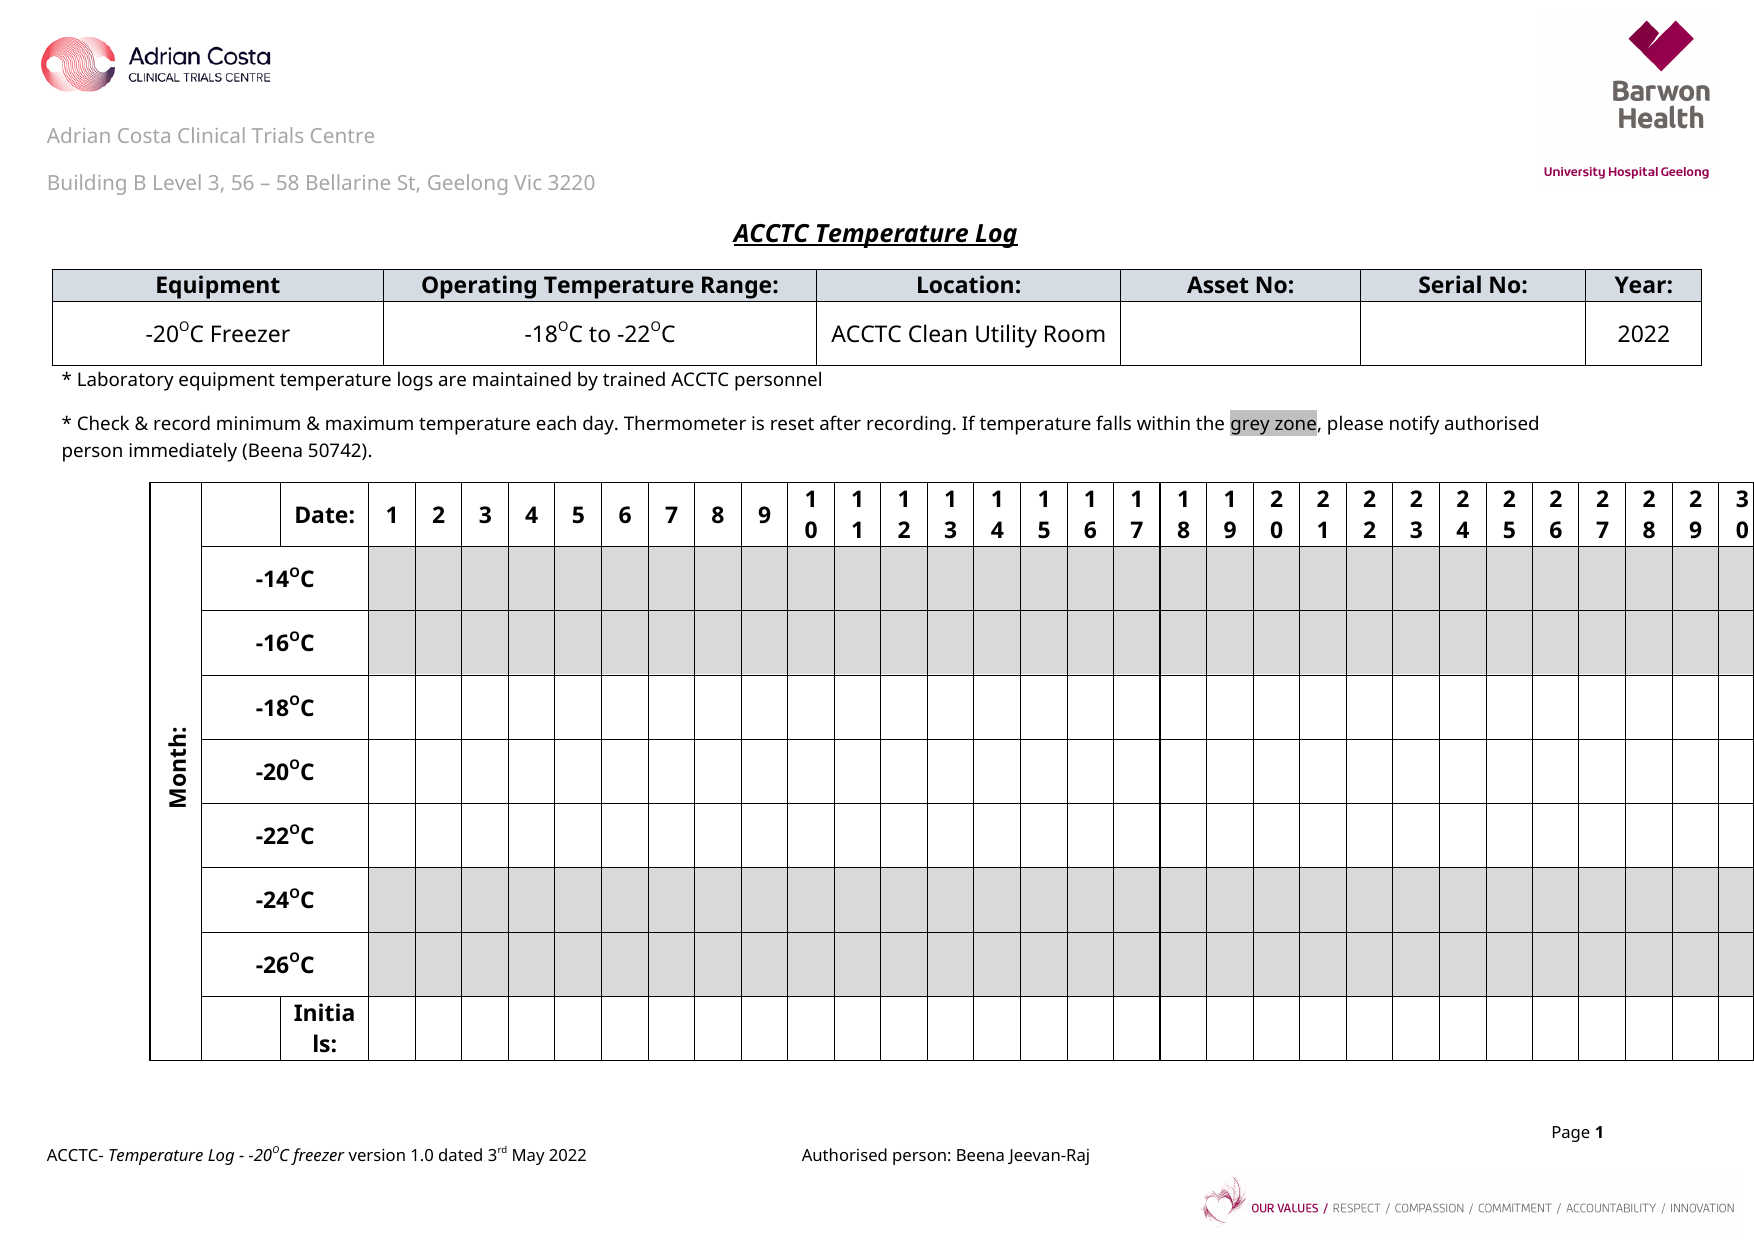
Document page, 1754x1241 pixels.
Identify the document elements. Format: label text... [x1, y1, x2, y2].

table_cell [1719, 547, 1753, 610]
table_cell [649, 868, 694, 932]
table_cell [1533, 868, 1578, 932]
table_cell [1533, 804, 1578, 867]
table_cell [369, 676, 415, 739]
table_cell [1114, 676, 1159, 739]
table_cell [602, 804, 648, 867]
table_cell [1719, 997, 1753, 1060]
text * Laboratory equipment temperature logs are maintained by trained ACCTC personnel [61, 366, 1604, 391]
table_header Serial No: [1361, 270, 1585, 301]
table_cell [974, 997, 1020, 1060]
table_header 10 [788, 483, 834, 546]
text * Check & record minimum & maximum temperature each day. Thermometer is reset after recording. If temperature falls within the grey zone, please notify authorised person immediately (Beena 50742). [61, 410, 1604, 463]
table_cell [928, 933, 973, 996]
table_cell [1254, 868, 1299, 932]
table_header Month: [151, 483, 201, 1060]
table_cell [1673, 933, 1718, 996]
table_cell [1068, 868, 1113, 932]
table_cell [555, 611, 601, 674]
table_cell [1533, 740, 1578, 803]
table_cell [649, 997, 694, 1060]
table_cell [1300, 740, 1346, 803]
table_cell [928, 547, 973, 610]
table_header [202, 483, 280, 546]
table_cell [1673, 547, 1718, 610]
table_header Operating Temperature Range: [384, 270, 816, 301]
table_cell [1114, 611, 1159, 674]
table_header 26 [1533, 483, 1578, 546]
table_cell [742, 997, 787, 1060]
table_header 9 [742, 483, 787, 546]
table_cell [1440, 933, 1486, 996]
table_header 18 [1161, 483, 1206, 546]
table_header 27 [1579, 483, 1625, 546]
table_cell [1626, 740, 1672, 803]
table_cell [509, 868, 554, 932]
table_cell [416, 997, 461, 1060]
table_cell [1068, 804, 1113, 867]
table_cell [742, 676, 787, 739]
table_cell [1673, 611, 1718, 674]
table_cell [835, 997, 880, 1060]
table_cell [974, 547, 1020, 610]
table_header 6 [602, 483, 648, 546]
table_cell [1254, 740, 1299, 803]
table_cell [1254, 611, 1299, 674]
table_cell [1021, 997, 1067, 1060]
table_cell [1300, 804, 1346, 867]
table_cell [974, 868, 1020, 932]
table_cell [1300, 997, 1346, 1060]
table_header Equipment [53, 270, 383, 301]
table_cell [369, 611, 415, 674]
table_cell [462, 547, 508, 610]
table_cell [695, 676, 741, 739]
table_cell [1673, 997, 1718, 1060]
table_header 13 [928, 483, 973, 546]
table_cell [1021, 804, 1067, 867]
table_cell [1579, 997, 1625, 1060]
table_cell [695, 547, 741, 610]
table_cell [1114, 804, 1159, 867]
table_cell -26OC [202, 933, 368, 996]
table_cell [695, 740, 741, 803]
table_cell [369, 997, 415, 1060]
table_cell [1254, 547, 1299, 610]
table_cell [1440, 611, 1486, 674]
table_cell [1393, 547, 1439, 610]
table_cell [1579, 740, 1625, 803]
table_cell [1161, 868, 1206, 932]
table_cell [1347, 740, 1392, 803]
table_cell [1487, 740, 1532, 803]
table_cell [509, 611, 554, 674]
table_cell [1207, 740, 1253, 803]
table_cell [1300, 547, 1346, 610]
table_header 7 [649, 483, 694, 546]
table_cell [1579, 676, 1625, 739]
table_cell [1393, 804, 1439, 867]
table_cell [1021, 676, 1067, 739]
table_cell [1579, 804, 1625, 867]
table_header Date: [281, 483, 368, 546]
table_header 22 [1347, 483, 1392, 546]
table_cell [1719, 740, 1753, 803]
table_cell [1021, 868, 1067, 932]
table_cell [1393, 740, 1439, 803]
table_cell [1068, 547, 1113, 610]
table_cell [1393, 997, 1439, 1060]
table_cell [835, 547, 880, 610]
table_cell [1487, 933, 1532, 996]
table_cell [928, 868, 973, 932]
table_cell [1626, 676, 1672, 739]
table_cell [928, 804, 973, 867]
table_header 30 [1719, 483, 1753, 546]
table_cell [1021, 933, 1067, 996]
table_header 19 [1207, 483, 1253, 546]
table_cell [1068, 997, 1113, 1060]
table_cell [974, 933, 1020, 996]
table_cell [1440, 868, 1486, 932]
table_cell [835, 676, 880, 739]
table_cell [742, 740, 787, 803]
table_cell [602, 740, 648, 803]
table_cell [928, 611, 973, 674]
table_cell [1347, 611, 1392, 674]
table_cell [1361, 302, 1585, 365]
table_cell [1579, 611, 1625, 674]
table_cell [1347, 676, 1392, 739]
table_cell [416, 933, 461, 996]
table_cell [835, 611, 880, 674]
table_header 21 [1300, 483, 1346, 546]
table_header 24 [1440, 483, 1486, 546]
table_cell [555, 933, 601, 996]
table_cell [928, 740, 973, 803]
table_header 16 [1068, 483, 1113, 546]
table_cell [835, 804, 880, 867]
table_cell [1347, 868, 1392, 932]
table_header 20 [1254, 483, 1299, 546]
table_header 14 [974, 483, 1020, 546]
table_cell [416, 868, 461, 932]
table_cell [509, 933, 554, 996]
table_cell [1719, 611, 1753, 674]
table_cell [1393, 611, 1439, 674]
table_cell [695, 997, 741, 1060]
table_cell [742, 547, 787, 610]
table_cell [509, 804, 554, 867]
table_cell [555, 547, 601, 610]
table_cell [1719, 676, 1753, 739]
table_cell [649, 676, 694, 739]
table_cell [1440, 804, 1486, 867]
table_cell [462, 804, 508, 867]
table_header 23 [1393, 483, 1439, 546]
table_cell [788, 676, 834, 739]
table_cell [1533, 547, 1578, 610]
table_cell [881, 997, 927, 1060]
table_header 28 [1626, 483, 1672, 546]
table_cell [788, 611, 834, 674]
table_cell [416, 547, 461, 610]
table_cell [835, 868, 880, 932]
table_cell [1673, 740, 1718, 803]
table_cell [1626, 868, 1672, 932]
table_cell [602, 933, 648, 996]
table_header 17 [1114, 483, 1159, 546]
table_header 3 [462, 483, 508, 546]
table_header 4 [509, 483, 554, 546]
table_cell [369, 868, 415, 932]
table_cell [1021, 611, 1067, 674]
table_cell [649, 547, 694, 610]
table_cell [1440, 997, 1486, 1060]
table_cell [649, 740, 694, 803]
table_cell -20OC [202, 740, 368, 803]
table_cell [1254, 933, 1299, 996]
picture [1200, 1172, 1742, 1234]
table_cell -18OC [202, 676, 368, 739]
table_cell [1487, 547, 1532, 610]
table_cell [1440, 676, 1486, 739]
table_cell [602, 997, 648, 1060]
table_cell [1673, 676, 1718, 739]
table_cell [416, 740, 461, 803]
table_cell [1207, 997, 1253, 1060]
table_cell -20OC Freezer [53, 302, 383, 365]
table_cell [1626, 997, 1672, 1060]
table_cell [555, 740, 601, 803]
table_cell [1579, 547, 1625, 610]
table_cell [974, 740, 1020, 803]
table_cell [1719, 868, 1753, 932]
table_cell [881, 740, 927, 803]
table_cell [462, 868, 508, 932]
table_cell [1207, 933, 1253, 996]
table_header 25 [1487, 483, 1532, 546]
table_cell -18OC to -22OC [384, 302, 816, 365]
table_cell [1719, 804, 1753, 867]
table_header 11 [835, 483, 880, 546]
picture [28, 24, 278, 102]
table_header Asset No: [1121, 270, 1360, 301]
table_cell [695, 804, 741, 867]
picture [1537, 14, 1716, 185]
table_cell [788, 740, 834, 803]
table_cell [1161, 676, 1206, 739]
table_cell [1300, 933, 1346, 996]
table_cell Initials: [281, 997, 368, 1060]
table_cell [1393, 868, 1439, 932]
table_cell [1533, 676, 1578, 739]
table_cell [1487, 997, 1532, 1060]
table_cell [788, 804, 834, 867]
table_cell [649, 611, 694, 674]
table_cell [881, 868, 927, 932]
table_cell [1021, 547, 1067, 610]
table_cell [509, 740, 554, 803]
table_cell [1579, 933, 1625, 996]
table_cell [695, 611, 741, 674]
table_cell [1393, 933, 1439, 996]
table_header 1 [369, 483, 415, 546]
table_cell [1626, 933, 1672, 996]
table_cell [1161, 933, 1206, 996]
table_cell [202, 997, 280, 1060]
table_cell [509, 997, 554, 1060]
table_cell [369, 740, 415, 803]
table_cell [602, 868, 648, 932]
table_cell [928, 997, 973, 1060]
table_cell [1487, 804, 1532, 867]
table_cell [1114, 997, 1159, 1060]
table_cell [369, 933, 415, 996]
table_cell [1114, 547, 1159, 610]
table_cell [462, 997, 508, 1060]
table_cell [1487, 676, 1532, 739]
table_cell [416, 804, 461, 867]
table_cell [1440, 547, 1486, 610]
table_cell [1254, 676, 1299, 739]
table_cell [835, 740, 880, 803]
table_cell [462, 676, 508, 739]
table_cell [1021, 740, 1067, 803]
table_header Year: [1586, 270, 1701, 301]
table_cell [1254, 997, 1299, 1060]
table_cell -24OC [202, 868, 368, 932]
table_cell [1347, 804, 1392, 867]
table_cell [742, 611, 787, 674]
table_cell [1533, 611, 1578, 674]
table_cell [602, 547, 648, 610]
table_cell [1393, 676, 1439, 739]
table_cell [555, 868, 601, 932]
table_cell [509, 676, 554, 739]
table_header 12 [881, 483, 927, 546]
table_cell [788, 868, 834, 932]
table_cell ACCTC Clean Utility Room [817, 302, 1120, 365]
table_cell [369, 804, 415, 867]
table_cell [1161, 804, 1206, 867]
table_cell [1161, 611, 1206, 674]
table_cell [1207, 676, 1253, 739]
table_header 8 [695, 483, 741, 546]
table_cell [788, 933, 834, 996]
table_cell [835, 933, 880, 996]
table_header 15 [1021, 483, 1067, 546]
table_cell [1207, 611, 1253, 674]
table_cell [416, 611, 461, 674]
table_cell [974, 676, 1020, 739]
table_cell [742, 933, 787, 996]
table_cell [1347, 933, 1392, 996]
table_cell [1579, 868, 1625, 932]
table_cell [1347, 547, 1392, 610]
table_header Location: [817, 270, 1120, 301]
table_cell [1347, 997, 1392, 1060]
table_header 5 [555, 483, 601, 546]
table_cell [1207, 547, 1253, 610]
table_cell [695, 933, 741, 996]
table_cell [1673, 804, 1718, 867]
table_cell [881, 933, 927, 996]
table_cell [1487, 611, 1532, 674]
table_cell [881, 611, 927, 674]
table_cell [369, 547, 415, 610]
table_cell [649, 933, 694, 996]
table_cell [509, 547, 554, 610]
table_cell 2022 [1586, 302, 1701, 365]
table_cell [1300, 868, 1346, 932]
table_cell [462, 611, 508, 674]
table_cell [1068, 933, 1113, 996]
table_cell [1626, 804, 1672, 867]
table_cell [1300, 611, 1346, 674]
table_cell [1533, 933, 1578, 996]
table_cell [1487, 868, 1532, 932]
table_cell [555, 997, 601, 1060]
table_cell [881, 804, 927, 867]
table_cell [416, 676, 461, 739]
table_cell [695, 868, 741, 932]
table_cell [1114, 868, 1159, 932]
table_cell -16OC [202, 611, 368, 674]
table_cell [1626, 547, 1672, 610]
table_cell [1626, 611, 1672, 674]
table_cell [1161, 740, 1206, 803]
table_cell [1533, 997, 1578, 1060]
table_cell [1207, 804, 1253, 867]
table_cell [462, 740, 508, 803]
table_cell [462, 933, 508, 996]
table_cell [1161, 547, 1206, 610]
table_cell [555, 804, 601, 867]
table_cell [881, 676, 927, 739]
table_cell [742, 868, 787, 932]
table_cell [788, 547, 834, 610]
table_header 29 [1673, 483, 1718, 546]
table_cell [1719, 933, 1753, 996]
table_cell [881, 547, 927, 610]
table_cell [1114, 933, 1159, 996]
table_cell [1068, 740, 1113, 803]
table_cell [1673, 868, 1718, 932]
table_cell [1207, 868, 1253, 932]
table_cell [1114, 740, 1159, 803]
table_header 2 [416, 483, 461, 546]
table_cell [1068, 676, 1113, 739]
table_cell [1068, 611, 1113, 674]
table_cell [742, 804, 787, 867]
table_cell [974, 611, 1020, 674]
table_cell [1161, 997, 1206, 1060]
table_cell [788, 997, 834, 1060]
table_cell [1300, 676, 1346, 739]
table_cell [1121, 302, 1360, 365]
table_cell [649, 804, 694, 867]
table_cell [602, 611, 648, 674]
table_cell [602, 676, 648, 739]
table_cell [555, 676, 601, 739]
table_cell [928, 676, 973, 739]
table_cell -14OC [202, 547, 368, 610]
table_cell [1254, 804, 1299, 867]
table_cell -22OC [202, 804, 368, 867]
table_cell [1440, 740, 1486, 803]
table_cell [974, 804, 1020, 867]
